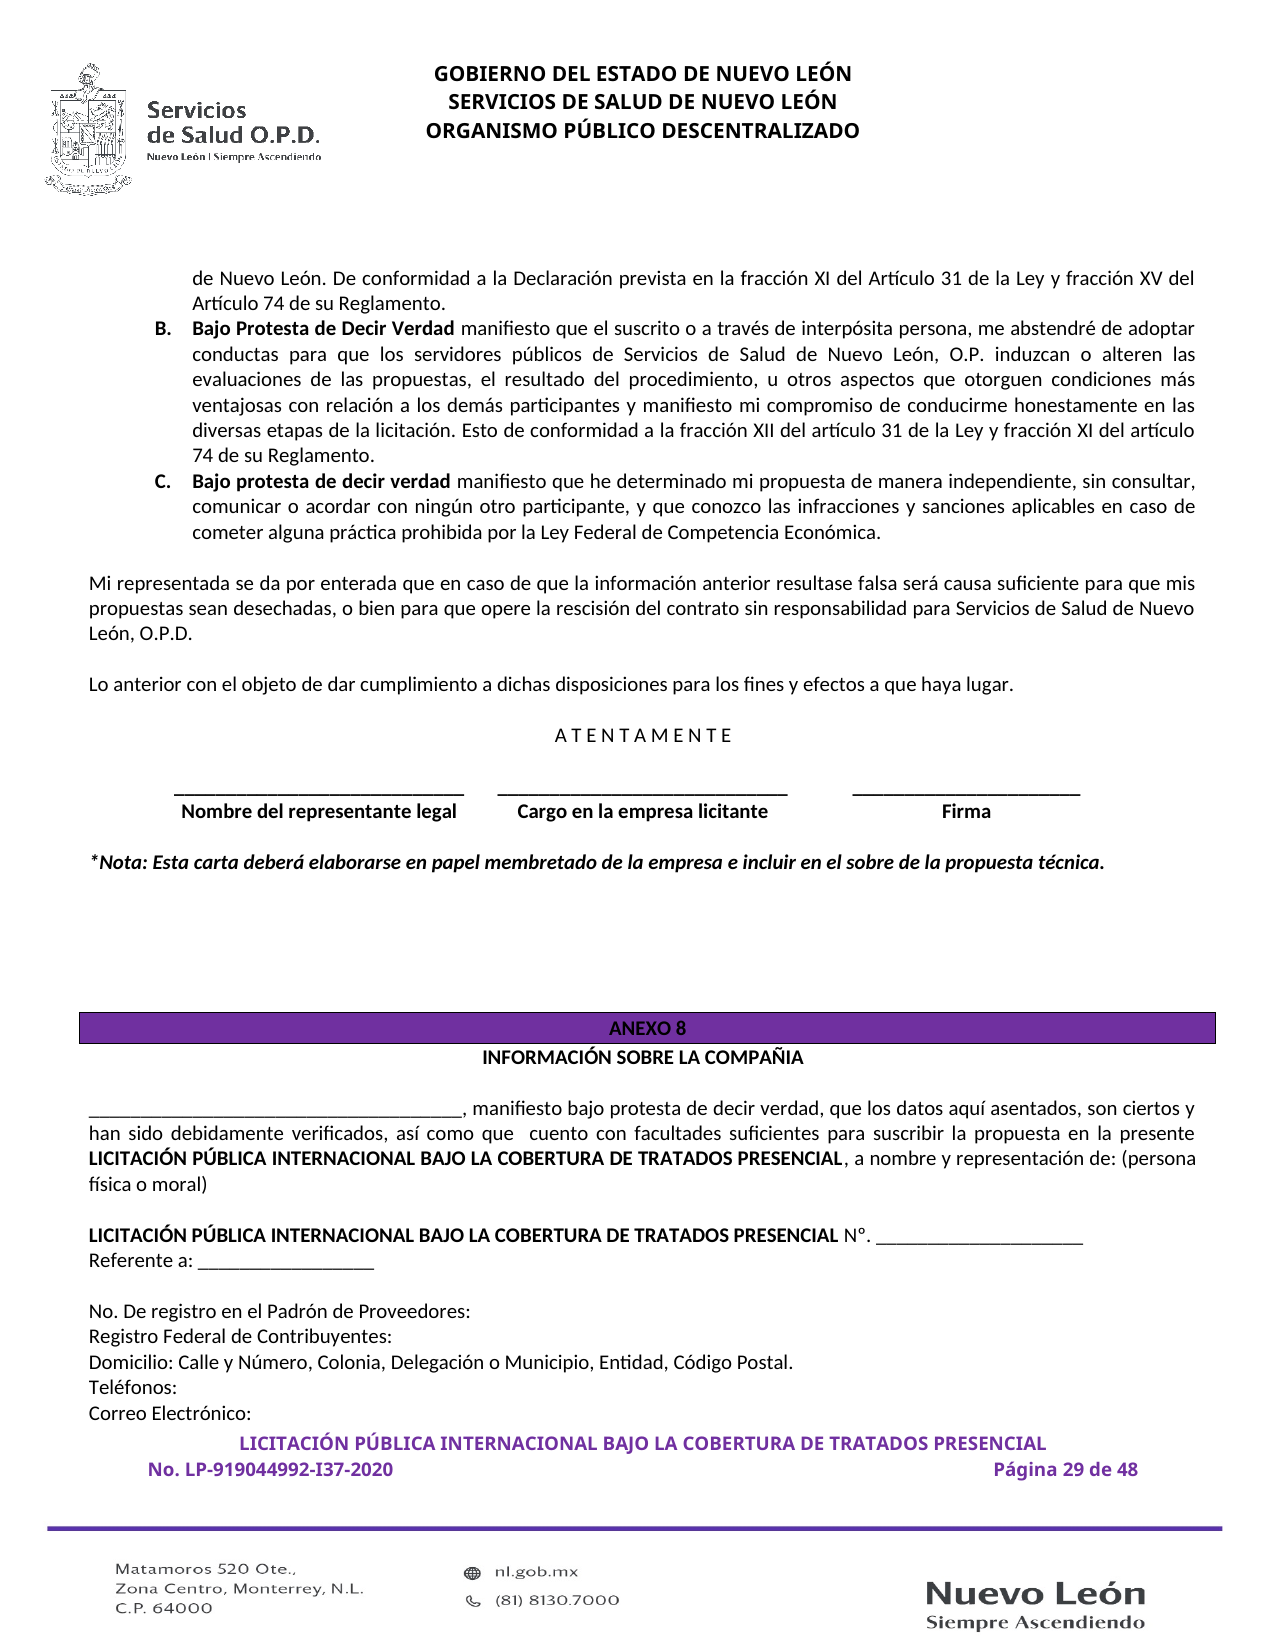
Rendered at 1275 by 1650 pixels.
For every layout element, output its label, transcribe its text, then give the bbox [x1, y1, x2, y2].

picture [9, 7, 356, 252]
text INFORMACIÓN SOBRE LA COMPAÑIA [89, 1044, 1197, 1069]
text Registro Federal de Contribuyentes: [89, 1323, 1197, 1349]
table_header ______________________ Firma [805, 773, 1128, 824]
list Bajo Protesta de Decir Verdad manifiesto que el suscrito o a través de interpósita persona, me abstendré de adoptar conductas para que los servidores públicos de Servicios de Salud de Nuevo León, O.P. induzcan o alteren las evaluaciones de las propuestas, el resultado del procedimiento, u otros aspectos que otorguen condiciones más ventajosas con relación a los demás participantes y manifiesto mi compromiso de conducirme honestamente en las diversas etapas de la licitación. Esto de conformidad a la fracción XII del artículo 31 de la Ley y fracción XI del artículo 74 de su Reglamento. [154, 316, 1197, 468]
text *Nota: Esta carta deberá elaborarse en papel membretado de la empresa e incluir en el sobre de la propuesta técnica. [89, 849, 1197, 875]
text Mi representada se da por enterada que en caso de que la información anterior resultase falsa será causa suficiente para que mis propuestas sean desechadas, o bien para que opere la rescisión del contrato sin responsabilidad para Servicios de Salud de Nuevo León, O.P.D. [89, 570, 1197, 646]
text Teléfonos: [89, 1374, 1197, 1400]
text No. De registro en el Padrón de Proveedores: [89, 1298, 1197, 1323]
text Referente a: _________________ [89, 1247, 1197, 1273]
text Correo Electrónico: [89, 1400, 1197, 1425]
text Lo anterior con el objeto de dar cumplimiento a dichas disposiciones para los fines y efectos a que haya lugar. [89, 671, 1197, 697]
list Bajo protesta de decir verdad manifiesto que he determinado mi propuesta de manera independiente, sin consultar, comunicar o acordar con ningún otro participante, y que conozco las infracciones y sanciones aplicables en caso de cometer alguna práctica prohibida por la Ley Federal de Competencia Económica. [154, 468, 1197, 544]
text A T E N T A M E N T E [89, 722, 1197, 748]
text LICITACIÓN PÚBLICA INTERNACIONAL BAJO LA COBERTURA DE TRATADOS PRESENCIAL Nº. ____________________ [89, 1222, 1197, 1247]
text ANEXO 8 [80, 1013, 1215, 1043]
picture [42, 1521, 1223, 1639]
table_header ____________________________ Nombre del representante legal [158, 773, 481, 824]
table_header ____________________________ Cargo en la empresa licitante [481, 773, 804, 824]
text ____________________________________, manifiesto bajo protesta de decir verdad, que los datos aquí asentados, son ciertos y han sido debidamente verificados, así como que cuento con facultades suficientes para suscribir la propuesta en la presente LICITACIÓN PÚBLICA INTERNACIONAL BAJO LA COBERTURA DE TRATADOS PRESENCIAL, a nombre y representación de: (persona física o moral) [89, 1095, 1197, 1196]
text Domicilio: Calle y Número, Colonia, Delegación o Municipio, Entidad, Código Postal. [89, 1349, 1197, 1374]
